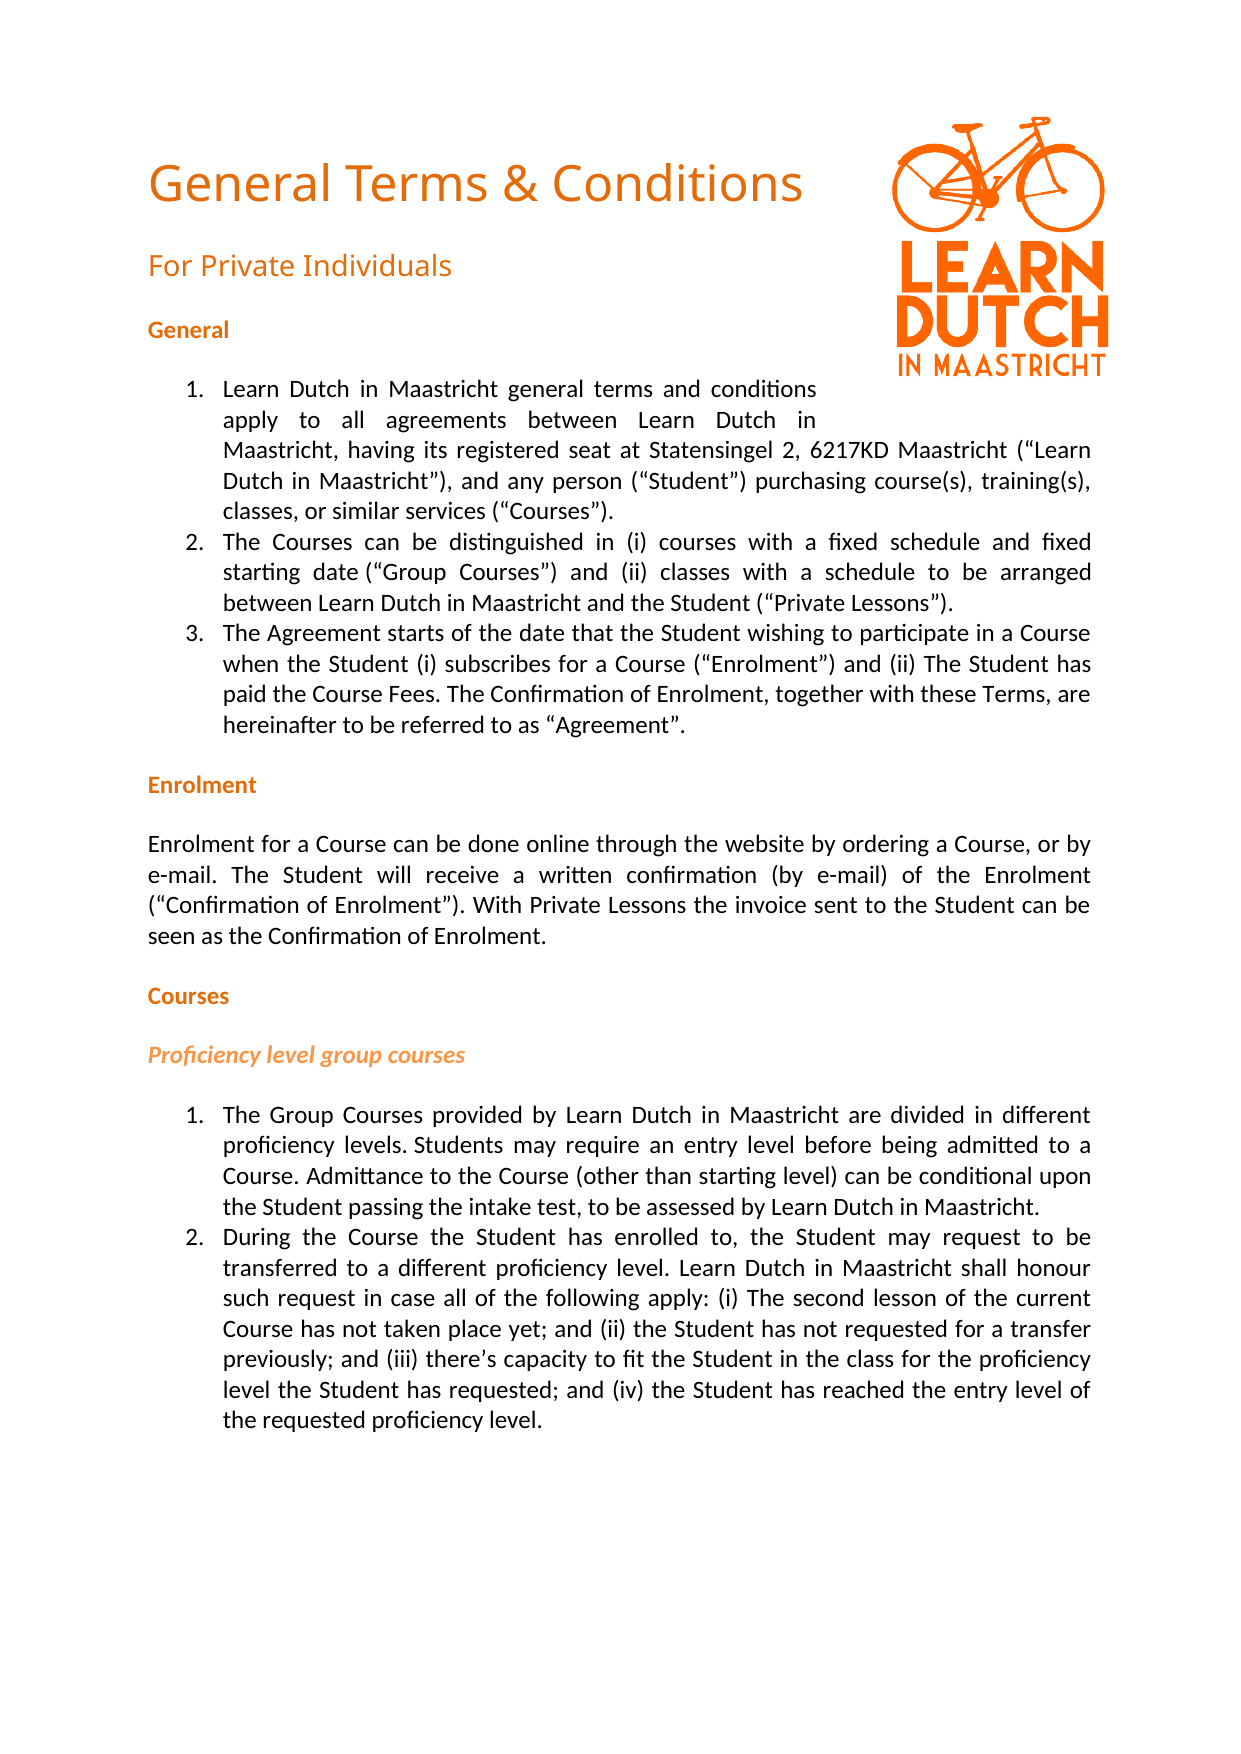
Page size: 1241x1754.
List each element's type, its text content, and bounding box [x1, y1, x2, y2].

text For Private Individuals [148, 245, 836, 284]
text General [148, 314, 836, 344]
text Courses [148, 980, 1093, 1010]
list The Group Courses provided by Learn Dutch in Maastricht are divided in different proficiency levels. Students may require an entry level before being admitted to a Course. Admittance to the Course (other than starting level) can be conditional upon the Student passing the intake test, to be assessed by Learn Dutch in Maastricht. [185, 1099, 1093, 1221]
text Proficiency level group courses [148, 1039, 1093, 1070]
list The Courses can be distinguished in (i) courses with a fixed schedule and fixed starting date (“Group Courses”) and (ii) classes with a schedule to be arranged between Learn Dutch in Maastricht and the Student (“Private Lessons”). [185, 526, 1093, 618]
list Learn Dutch in Maastricht general terms and conditions apply to all agreements between Learn Dutch in Maastricht, having its registered seat at Statensingel 2, 6217KD Maastricht (“Learn Dutch in Maastricht”), and any person (“Student”) purchasing course(s), training(s), classes, or similar services (“Courses”). [185, 373, 1093, 526]
text Enrolment for a Course can be done online through the website by ordering a Course, or by e-mail. The Student will receive a written confirmation (by e-mail) of the Enrolment (“Confirmation of Enrolment”). With Private Lessons the invoice sent to the Student can be seen as the Confirmation of Enrolment. [148, 828, 1093, 951]
text General Terms & Conditions [148, 148, 836, 216]
list The Agreement starts of the date that the Student wishing to participate in a Course when the Student (i) subscribes for a Course (“Enrolment”) and (ii) The Student has paid the Course Fees. The Confirmation of Enrolment, together with these Terms, are hereinafter to be referred to as “Agreement”. [185, 618, 1093, 740]
picture [836, 86, 1147, 416]
text Enrolment [148, 769, 1093, 799]
list During the Course the Student has enrolled to, the Student may request to be transferred to a different proficiency level. Learn Dutch in Maastricht shall honour such request in case all of the following apply: (i) The second lesson of the current Course has not taken place yet; and (ii) the Student has not requested for a transfer previously; and (iii) there’s capacity to fit the Student in the class for the proficiency level the Student has requested; and (iv) the Student has reached the entry level of the requested proficiency level. [185, 1221, 1093, 1435]
